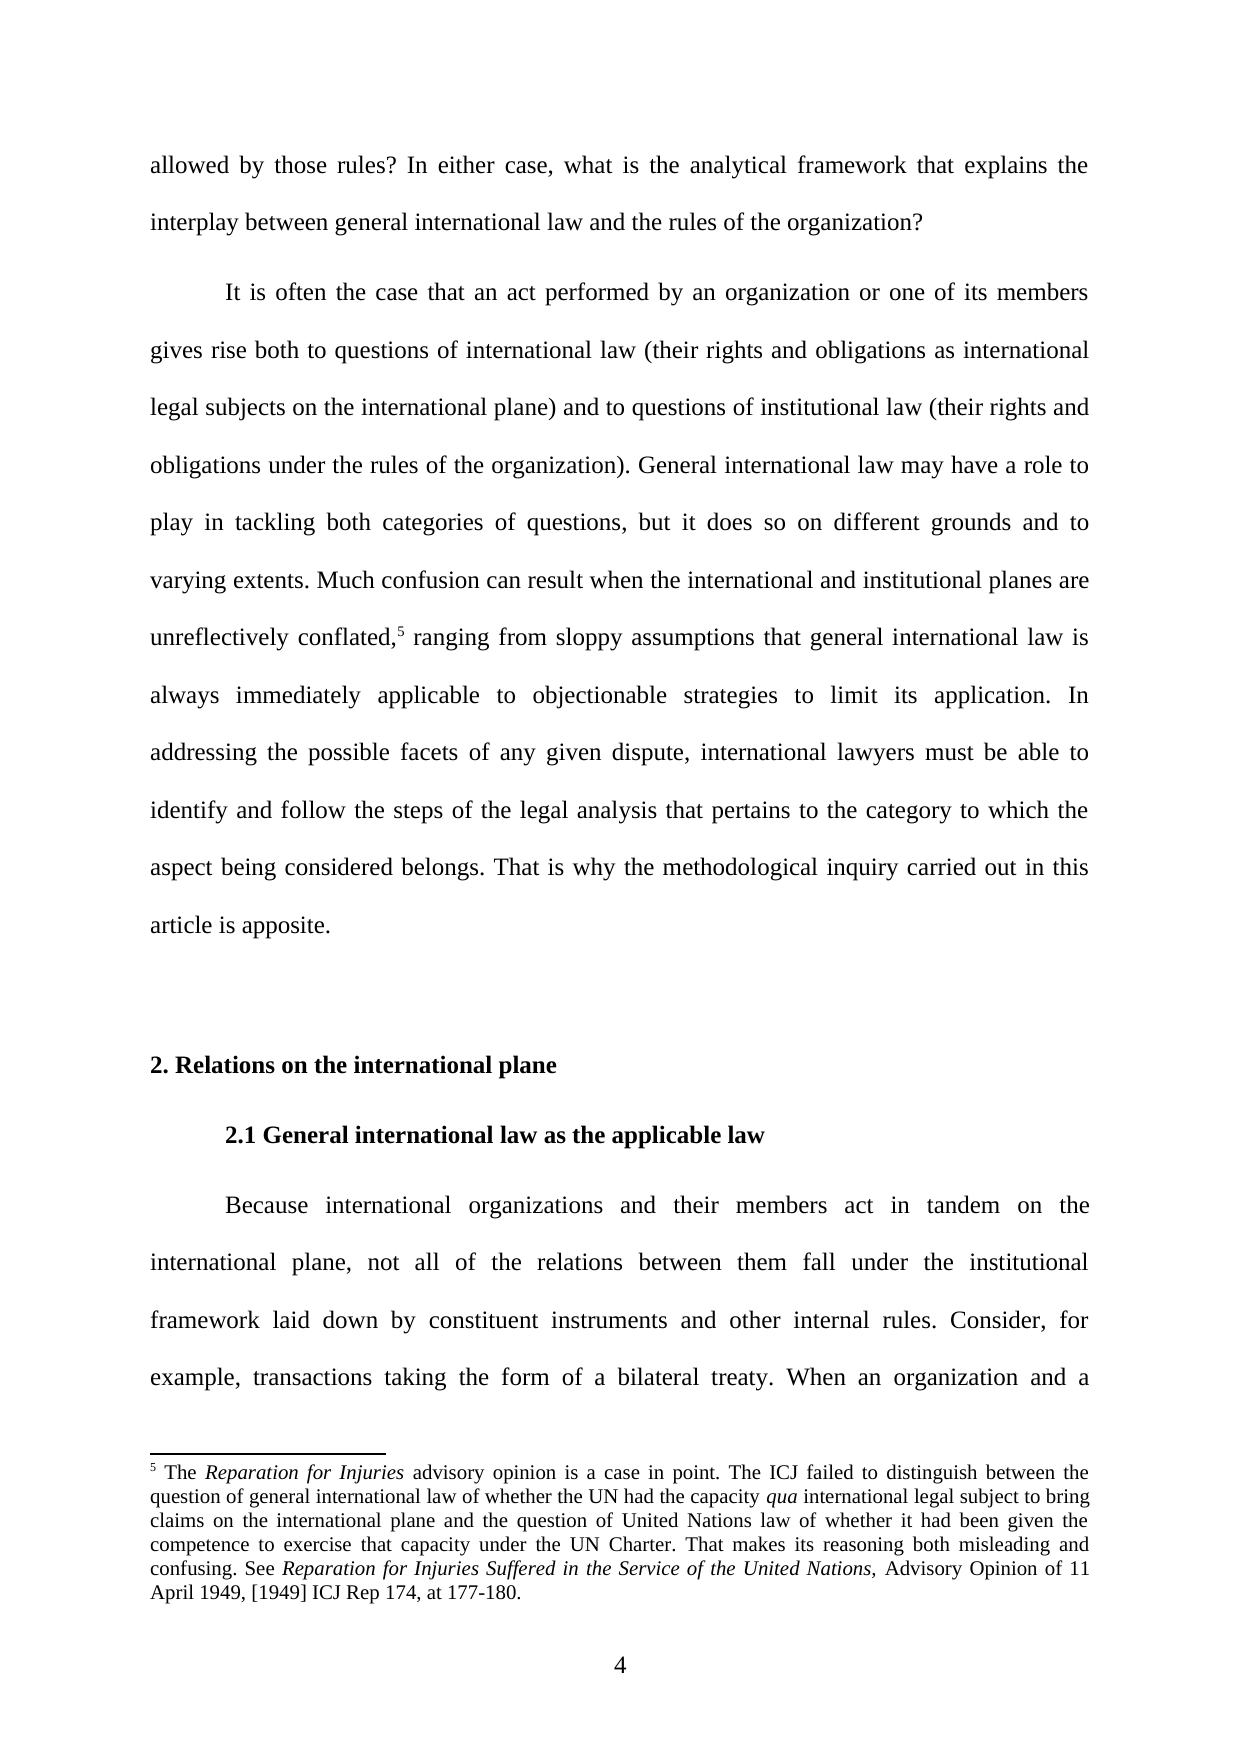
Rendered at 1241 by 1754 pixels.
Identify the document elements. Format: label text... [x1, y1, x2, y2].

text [150, 1190, 1090, 1391]
subtitle 2. Relations on the international plane [150, 1050, 1090, 1079]
subtitle 2.1 General international law as the applicable law [150, 1120, 1090, 1149]
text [150, 150, 1090, 236]
text It is often the case that an act performed by an organization or one of its members gives rise both to questions of international law (their rights and obligations as international legal subjects on the international plane) and to questions of institutional law (their rights and obligations under the rules of the organization). General international law may have a role to play in tackling both categories of questions, but it does so on different grounds and to varying extents. Much confusion can result when the international and institutional planes are unreflectively conflated, ranging from sloppy assumptions that general international law is always immediately applicable to objectionable strategies to limit its application. In addressing the possible facets of any given dispute, international lawyers must be able to identify and follow the steps of the legal analysis that pertains to the category to which the aspect being considered belongs. That is why the methodological inquiry carried out in this article is apposite. [150, 277, 1090, 939]
